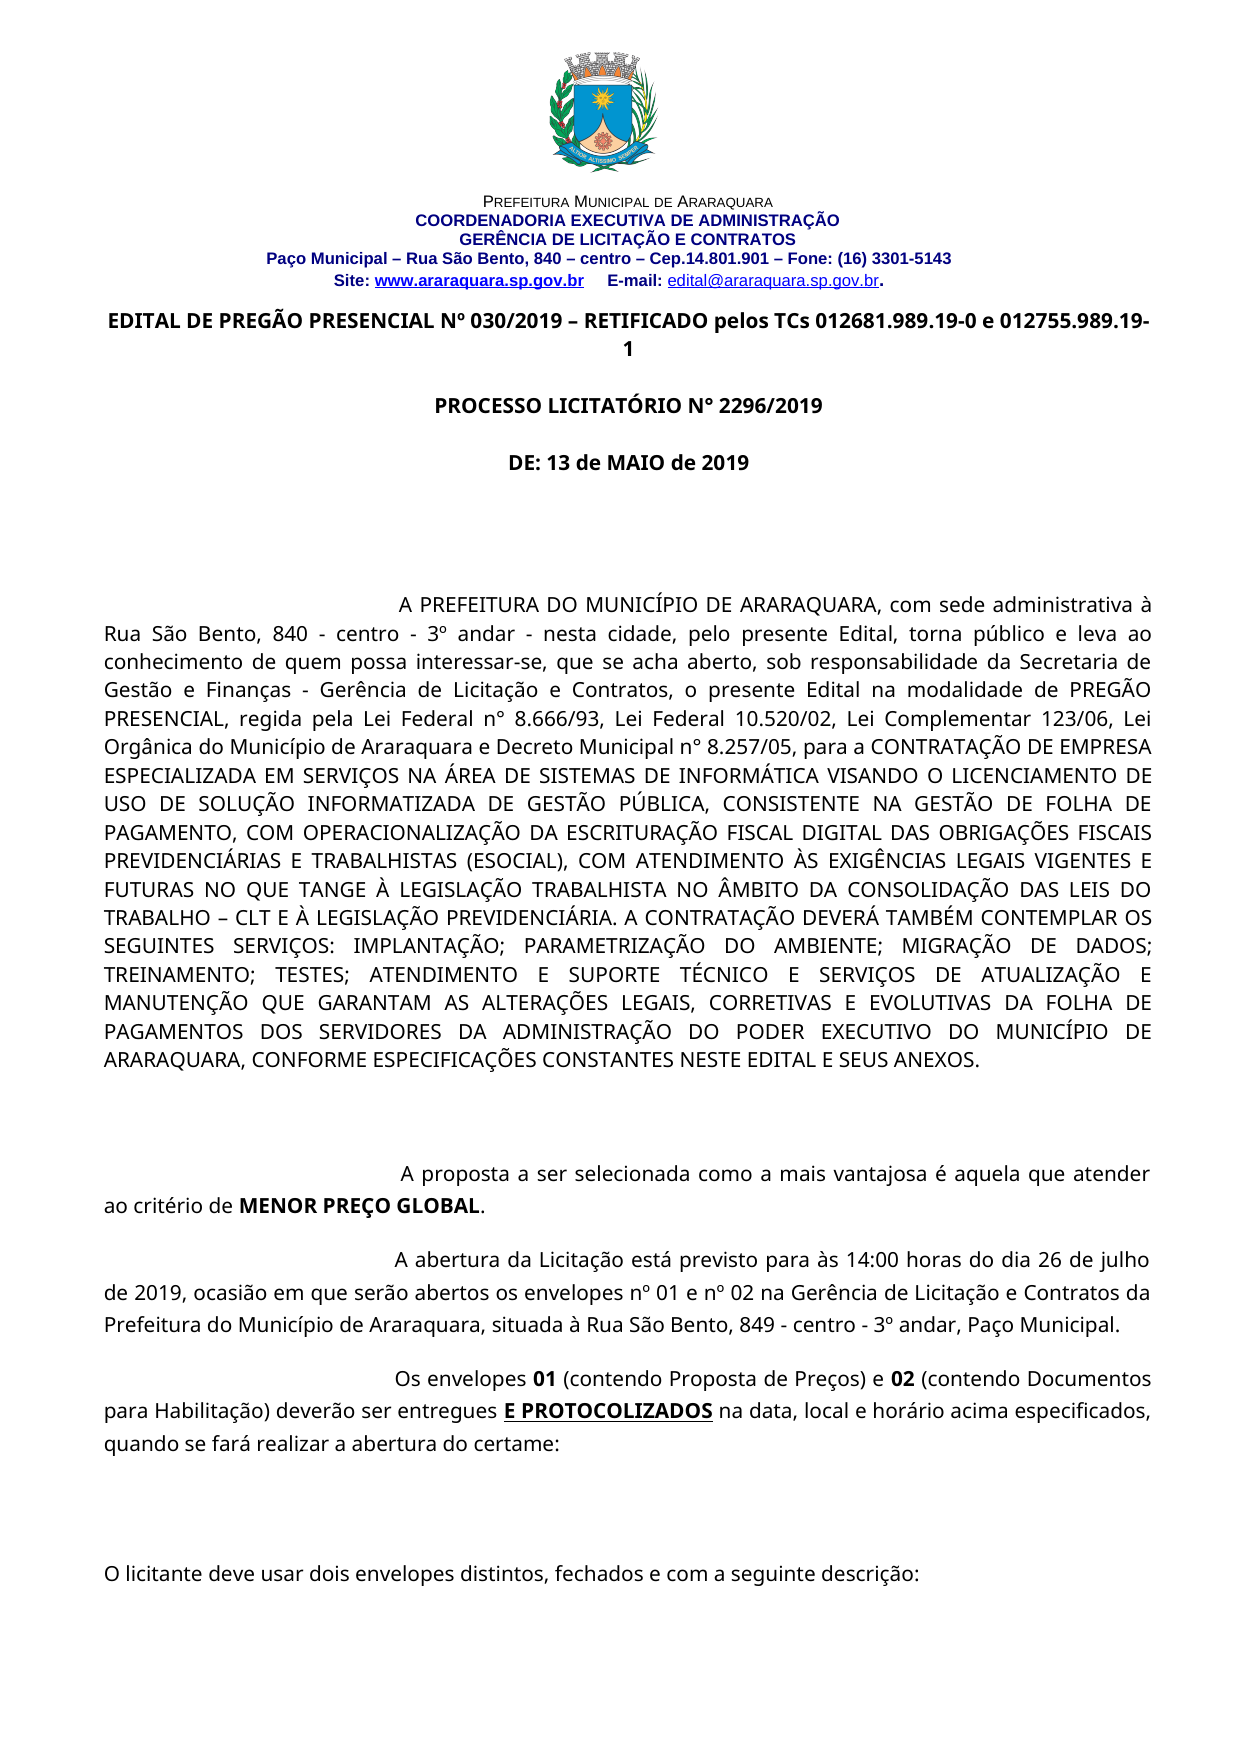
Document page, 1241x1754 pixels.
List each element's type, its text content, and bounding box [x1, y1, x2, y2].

text DE: 13 de MAIO de 2019 [103, 448, 1153, 477]
text Os envelopes 01 (contendo Proposta de Preços) e 02 (contendo Documentos para Habilitação) deverão ser entregues E PROTOCOLIZADOS na data, local e horário acima especificados, quando se fará realizar a abertura do certame: [103, 1364, 1152, 1457]
text A abertura da Licitação está previsto para às 14:00 horas do dia 26 de julho de 2019, ocasião em que serão abertos os envelopes nº 01 e nº 02 na Gerência de Licitação e Contratos da Prefeitura do Município de Araraquara, situada à Rua São Bento, 849 - centro - 3º andar, Paço Municipal. [103, 1245, 1152, 1339]
text O licitante deve usar dois envelopes distintos, fechados e com a seguinte descrição: [103, 1559, 1152, 1588]
picture [549, 52, 659, 173]
text A proposta a ser selecionada como a mais vantajosa é aquela que atender ao critério de MENOR PREÇO GLOBAL. [103, 1159, 1152, 1220]
text A PREFEITURA DO MUNICÍPIO DE ARARAQUARA, com sede administrativa à Rua São Bento, 840 - centro - 3º andar - nesta cidade, pelo presente Edital, torna público e leva ao conhecimento de quem possa interessar-se, que se acha aberto, sob responsabilidade da Secretaria de Gestão e Finanças - Gerência de Licitação e Contratos, o presente Edital na modalidade de PREGÃO PRESENCIAL, regida pela Lei Federal n° 8.666/93, Lei Federal 10.520/02, Lei Complementar 123/06, Lei Orgânica do Município de Araraquara e Decreto Municipal n° 8.257/05, para a CONTRATAÇÃO DE EMPRESA ESPECIALIZADA EM SERVIÇOS NA ÁREA DE SISTEMAS DE INFORMÁTICA VISANDO O LICENCIAMENTO DE USO DE SOLUÇÃO INFORMATIZADA DE GESTÃO PÚBLICA, CONSISTENTE NA GESTÃO DE FOLHA DE PAGAMENTO, COM OPERACIONALIZAÇÃO DA ESCRITURAÇÃO FISCAL DIGITAL DAS OBRIGAÇÕES FISCAIS PREVIDENCIÁRIAS E TRABALHISTAS (ESOCIAL), COM ATENDIMENTO ÀS EXIGÊNCIAS LEGAIS VIGENTES E FUTURAS NO QUE TANGE À LEGISLAÇÃO TRABALHISTA NO ÂMBITO DA CONSOLIDAÇÃO DAS LEIS DO TRABALHO – CLT E À LEGISLAÇÃO PREVIDENCIÁRIA. A CONTRATAÇÃO DEVERÁ TAMBÉM CONTEMPLAR OS SEGUINTES SERVIÇOS: IMPLANTAÇÃO; PARAMETRIZAÇÃO DO AMBIENTE; MIGRAÇÃO DE DADOS; TREINAMENTO; TESTES; ATENDIMENTO E SUPORTE TÉCNICO E SERVIÇOS DE ATUALIZAÇÃO E MANUTENÇÃO QUE GARANTAM AS ALTERAÇÕES LEGAIS, CORRETIVAS E EVOLUTIVAS DA FOLHA DE PAGAMENTOS DOS SERVIDORES DA ADMINISTRAÇÃO DO PODER EXECUTIVO DO MUNICÍPIO DE ARARAQUARA, CONFORME ESPECIFICAÇÕES CONSTANTES NESTE EDITAL E SEUS ANEXOS. [103, 590, 1153, 1074]
text EDITAL DE PREGÃO PRESENCIAL Nº 030/2019 – RETIFICADO pelos TCs 012681.989.19-0 e 012755.989.19-1 [103, 306, 1153, 363]
text PROCESSO LICITATÓRIO N° 2296/2019 [103, 391, 1153, 420]
